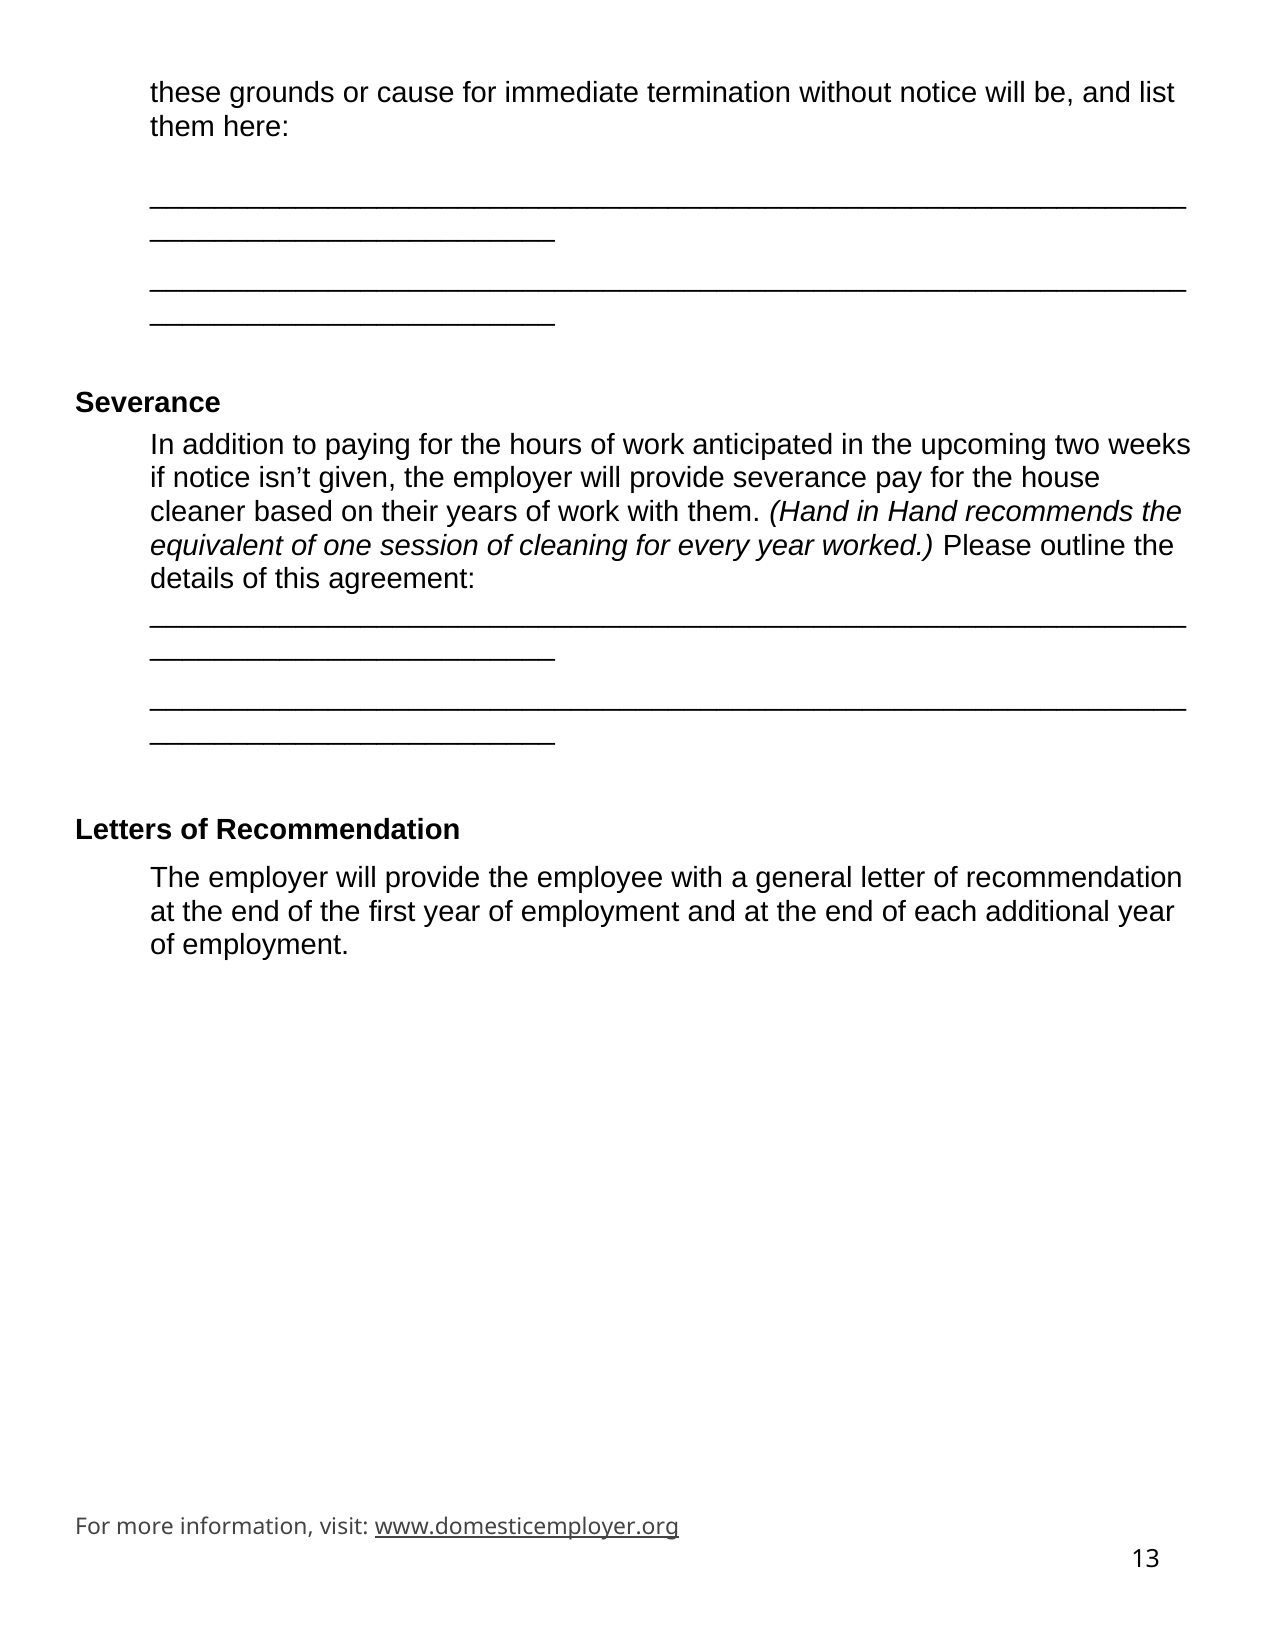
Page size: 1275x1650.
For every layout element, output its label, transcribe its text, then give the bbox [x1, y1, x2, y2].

text _________________________________________________________________________________________ [150, 594, 1200, 662]
text _________________________________________________________________________________________ [150, 259, 1200, 326]
text The employer will provide the employee with a general letter of recommendation at the end of the first year of employment and at the end of each additional year of employment. [150, 860, 1200, 961]
text Letters of Recommendation [75, 808, 1200, 848]
text Severance [75, 385, 1200, 418]
text In addition to paying for the hours of work anticipated in the upcoming two weeks if notice isn’t given, the employer will provide severance pay for the house cleaner based on their years of work with them. (Hand in Hand recommends the equivalent of one session of cleaning for every year worked.) Please outline the details of this agreement: [150, 427, 1200, 594]
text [150, 75, 1200, 142]
text _________________________________________________________________________________________ [150, 176, 1200, 243]
text _________________________________________________________________________________________ [150, 678, 1200, 745]
